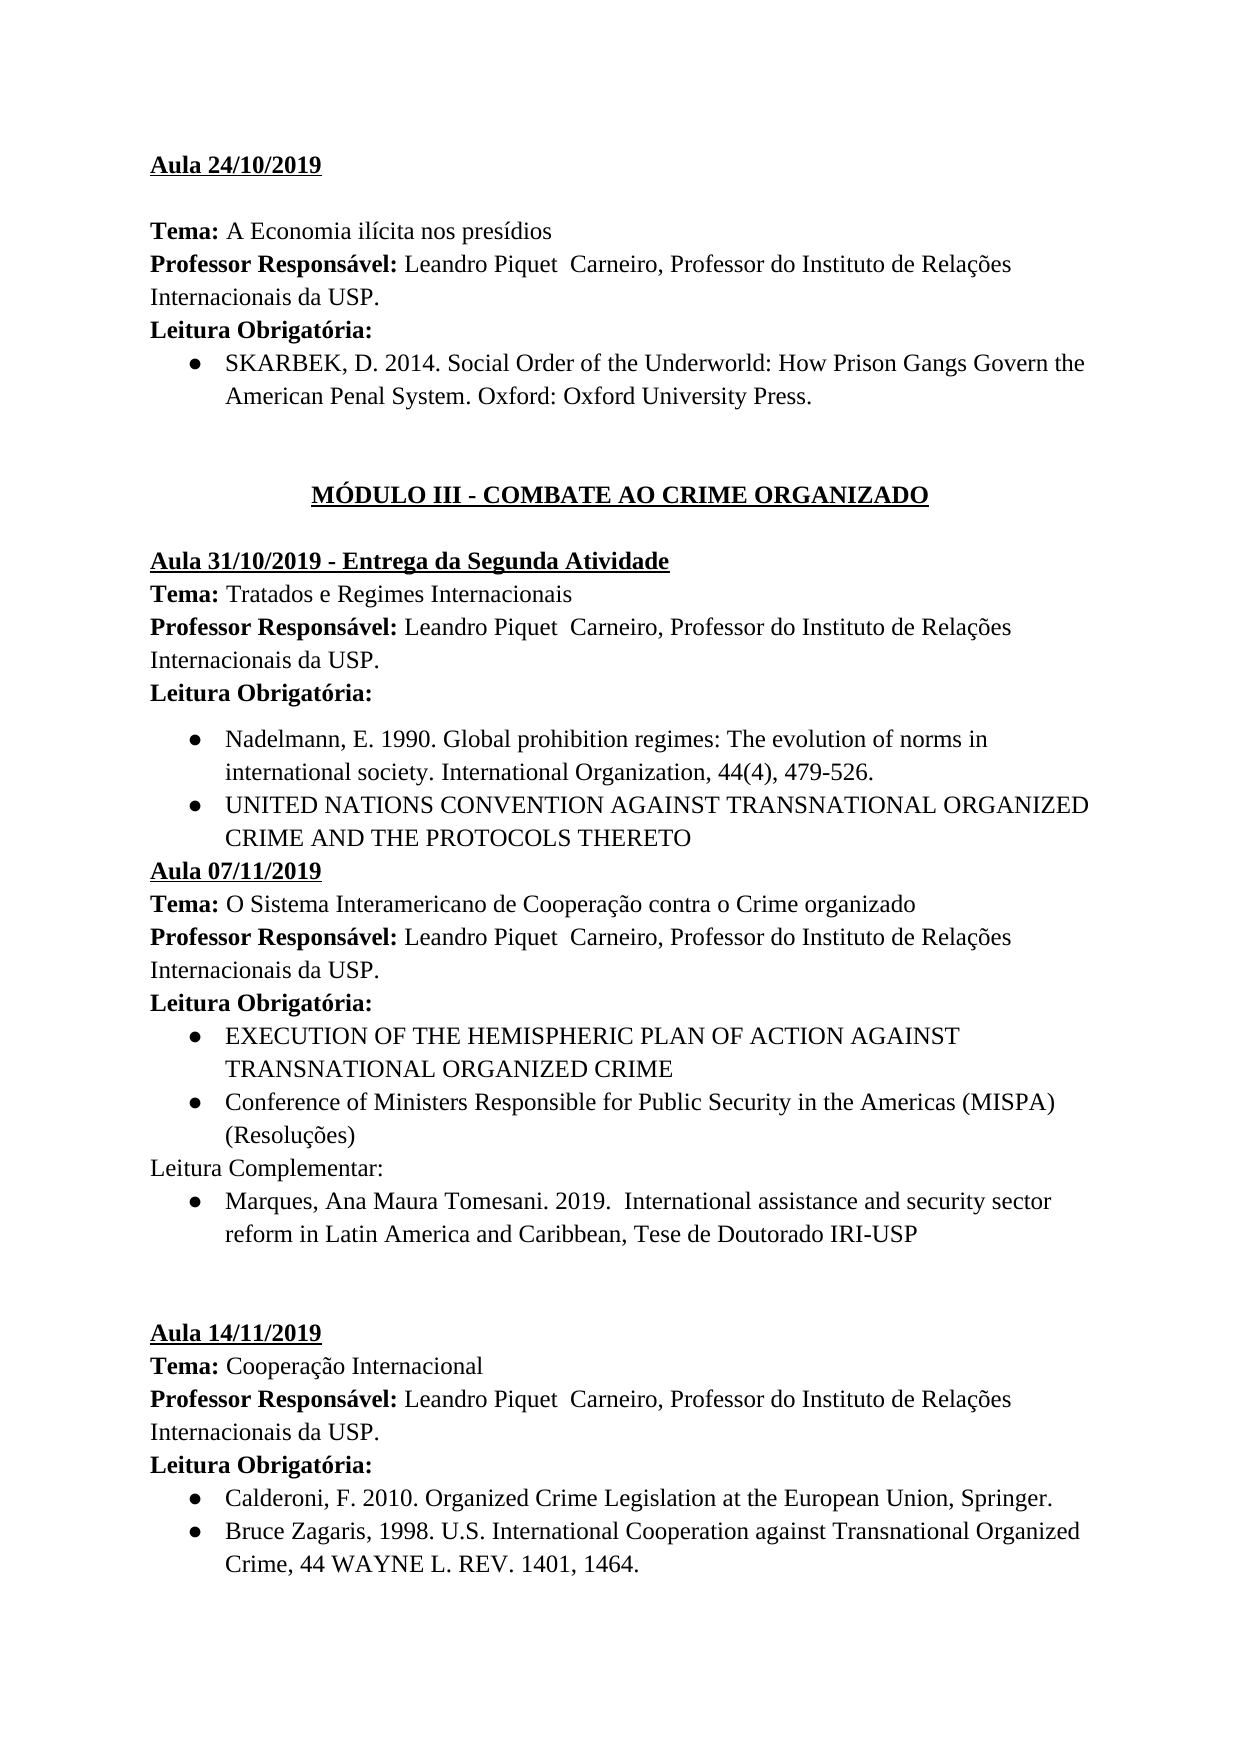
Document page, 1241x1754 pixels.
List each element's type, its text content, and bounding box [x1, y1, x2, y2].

text Professor Responsável: Leandro Piquet Carneiro, Professor do Instituto de Relações Internacionais da USP. [150, 922, 1090, 984]
list EXECUTION OF THE HEMISPHERIC PLAN OF ACTION AGAINST TRANSNATIONAL ORGANIZED CRIME [187, 1021, 1090, 1083]
text Tema: Cooperação Internacional [150, 1351, 1090, 1380]
text Leitura Obrigatória: [150, 315, 1090, 344]
text Leitura Complementar: [150, 1153, 1090, 1182]
text Professor Responsável: Leandro Piquet Carneiro, Professor do Instituto de Relações Internacionais da USP. [150, 612, 1090, 674]
list Bruce Zagaris, 1998. U.S. International Cooperation against Transnational Organized Crime, 44 WAYNE L. REV. 1401, 1464. [187, 1516, 1090, 1578]
text Leitura Obrigatória: [150, 988, 1090, 1017]
text Professor Responsável: Leandro Piquet Carneiro, Professor do Instituto de Relações Internacionais da USP. [150, 1384, 1090, 1446]
text Aula 31/10/2019 - Entrega da Segunda Atividade [150, 546, 1090, 575]
text Leitura Obrigatória: [150, 1450, 1090, 1479]
text Leitura Obrigatória: [150, 678, 1090, 707]
list Nadelmann, E. 1990. Global prohibition regimes: The evolution of norms in international society. International Organization, 44(4), 479-526. [187, 724, 1090, 786]
text Aula 24/10/2019 [150, 150, 1090, 179]
text Tema: Tratados e Regimes Internacionais [150, 579, 1090, 608]
text MÓDULO III - COMBATE AO CRIME ORGANIZADO [150, 480, 1090, 509]
text Aula 14/11/2019 [150, 1318, 1090, 1347]
list Calderoni, F. 2010. Organized Crime Legislation at the European Union, Springer. [187, 1483, 1090, 1512]
list UNITED NATIONS CONVENTION AGAINST TRANSNATIONAL ORGANIZED CRIME AND THE PROTOCOLS THERETO [187, 790, 1090, 852]
list Marques, Ana Maura Tomesani. 2019. International assistance and security sector reform in Latin America and Caribbean, Tese de Doutorado IRI-USP [187, 1186, 1090, 1248]
text Professor Responsável: Leandro Piquet Carneiro, Professor do Instituto de Relações Internacionais da USP. [150, 249, 1090, 311]
list SKARBEK, D. 2014. Social Order of the Underworld: How Prison Gangs Govern the American Penal System. Oxford: Oxford University Press. [187, 348, 1090, 410]
list Conference of Ministers Responsible for Public Security in the Americas (MISPA) (Resoluções) [187, 1087, 1090, 1149]
text Tema: O Sistema Interamericano de Cooperação contra o Crime organizado [150, 889, 1090, 918]
text Aula 07/11/2019 [150, 856, 1090, 885]
text Tema: A Economia ilícita nos presídios [150, 216, 1090, 245]
